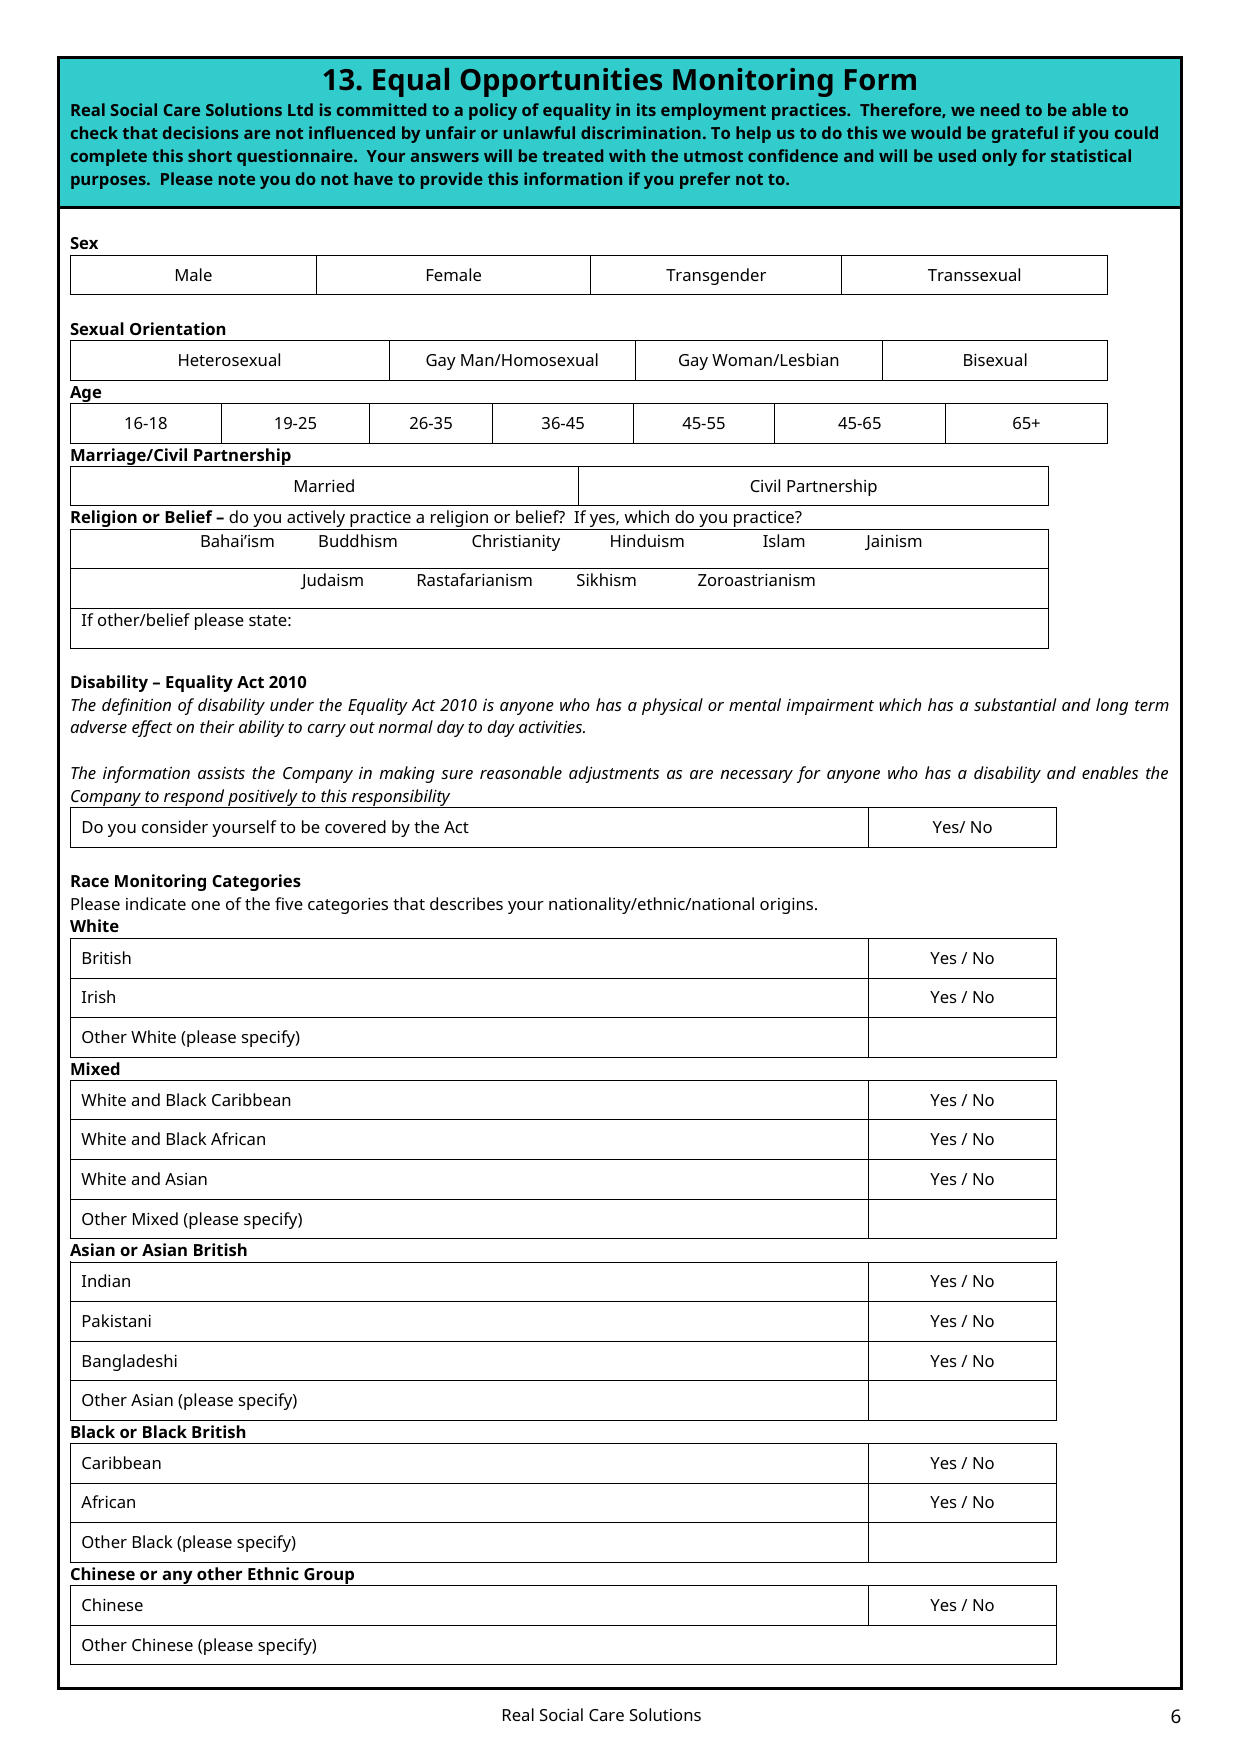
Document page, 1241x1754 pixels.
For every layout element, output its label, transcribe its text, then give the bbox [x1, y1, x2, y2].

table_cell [60, 209, 1180, 1687]
table_header 13. Equal Opportunities Monitoring Form Real Social Care Solutions Ltd is committed to a policy of equality in its employment practices. Therefore, we need to be able to check that decisions are not influenced by unfair or unlawful discrimination. To help us to do this we would be grateful if you could complete this short questionnaire. Your answers will be treated with the utmost confidence and will be used only for statistical purposes. Please note you do not have to provide this information if you prefer not to. [60, 59, 1180, 206]
